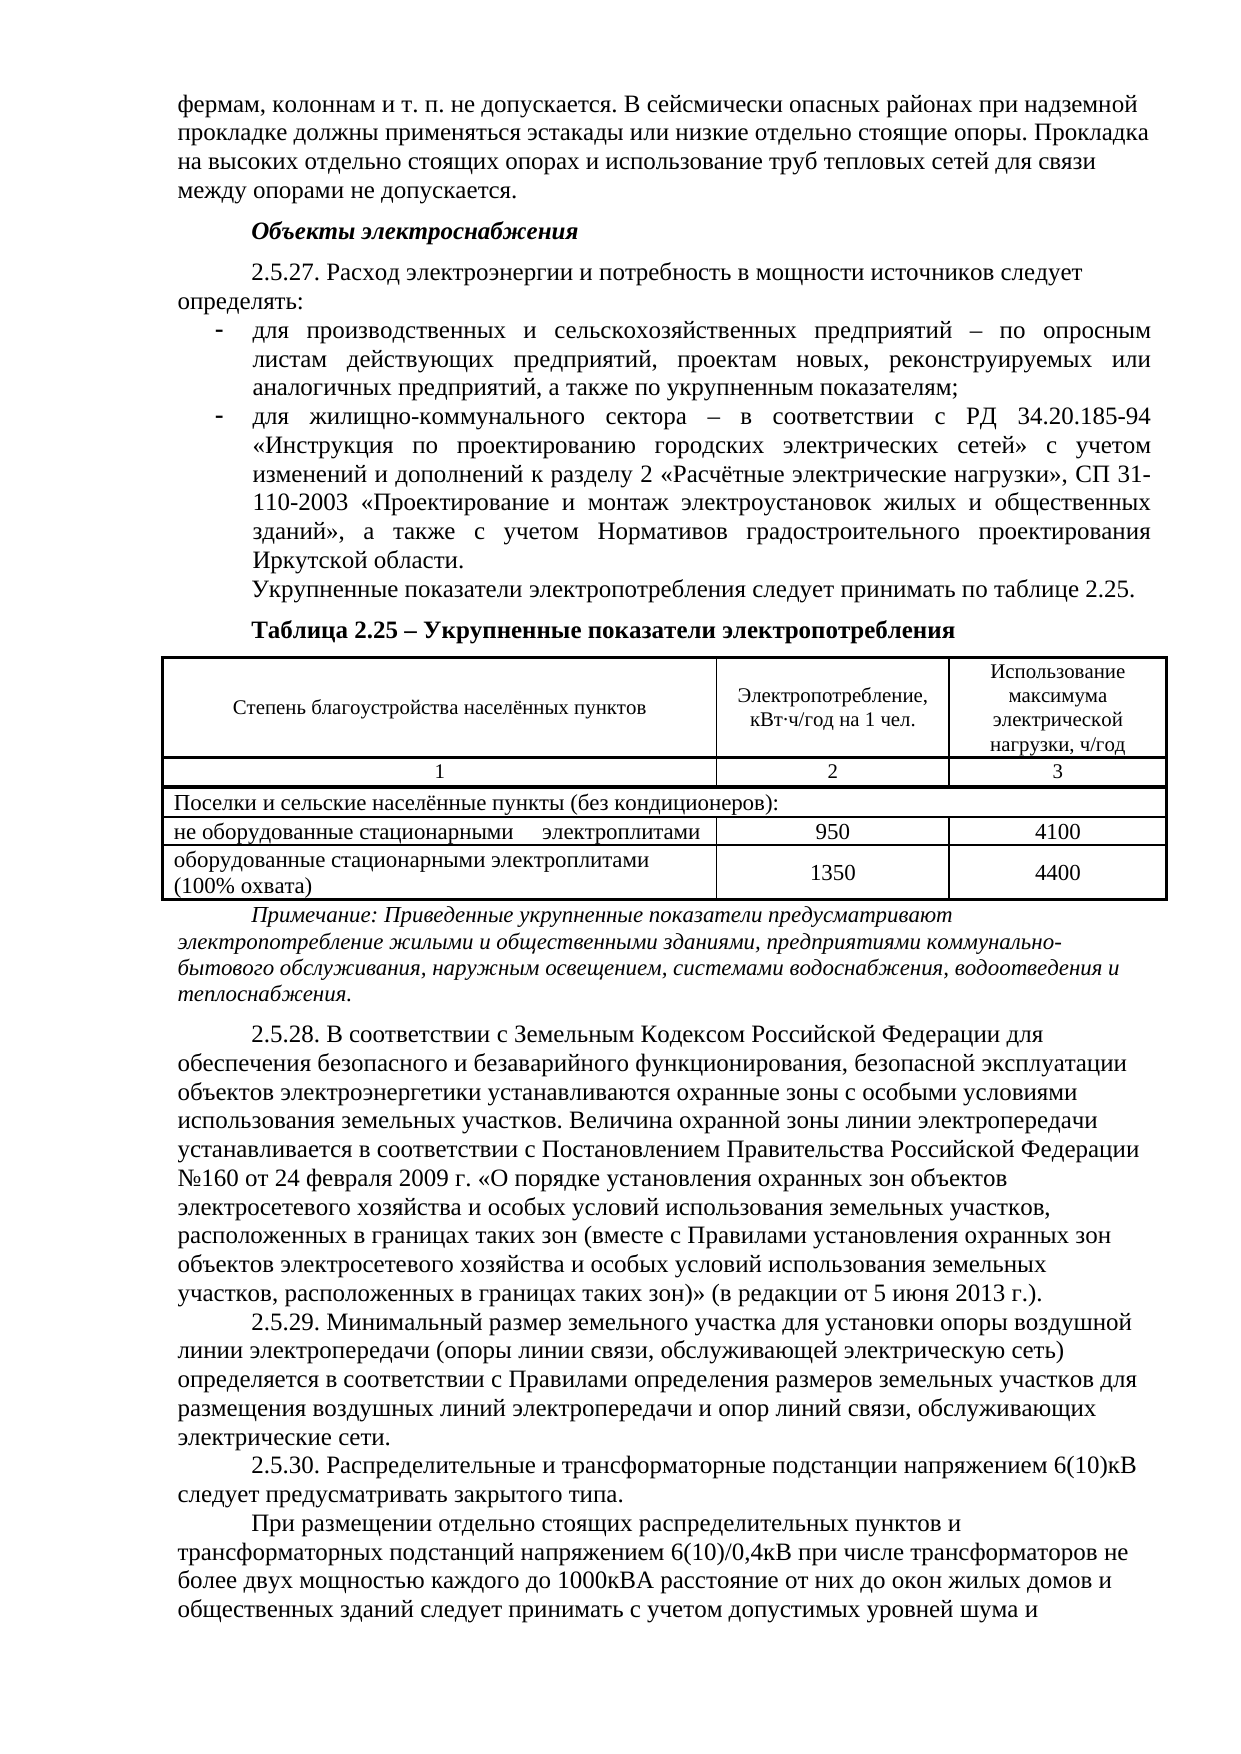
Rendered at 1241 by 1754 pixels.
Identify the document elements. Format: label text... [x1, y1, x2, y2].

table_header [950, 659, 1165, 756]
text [177, 1508, 1152, 1623]
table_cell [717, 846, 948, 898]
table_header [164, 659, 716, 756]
text 2.5.28. В соответствии с Земельным Кодексом Российской Федерации для обеспечения безопасного и безаварийного функционирования, безопасной эксплуатации объектов электроэнергетики устанавливаются охранные зоны с особыми условиями использования земельных участков. Величина охранной зоны линии электропередачи устанавливается в соответствии с Постановлением Правительства Российской Федерации №160 от 24 февраля 2009 г. «О порядке установления охранных зон объектов электросетевого хозяйства и особых условий использования земельных участков, расположенных в границах таких зон (вместе с Правилами установления охранных зон объектов электросетевого хозяйства и особых условий использования земельных участков, расположенных в границах таких зон)» (в редакции от 5 июня 2013 г.). [177, 1019, 1152, 1307]
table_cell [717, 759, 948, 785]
list для жилищно-коммунального сектора – в соответствии с РД 34.20.185-94 «Инструкция по проектированию городских электрических сетей» с учетом изменений и дополнений к разделу 2 «Расчётные электрические нагрузки», СП 31-110-2003 «Проектирование и монтаж электроустановок жилых и общественных зданий», а также с учетом Нормативов градостроительного проектирования Иркутской области. [215, 401, 1152, 574]
list для производственных и сельскохозяйственных предприятий – по опросным листам действующих предприятий, проектам новых, реконструируемых или аналогичных предприятий, а также по укрупненным показателям; [215, 315, 1152, 401]
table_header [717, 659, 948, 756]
text 2.5.29. Минимальный размер земельного участка для установки опоры воздушной линии электропередачи (опоры линии связи, обслуживающей электрическую сеть) определяется в соответствии с Правилами определения размеров земельных участков для размещения воздушных линий электропередачи и опор линий связи, обслуживающих электрические сети. [177, 1307, 1152, 1451]
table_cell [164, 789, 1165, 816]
text Укрупненные показатели электропотребления следует принимать по таблице 2.25. [177, 574, 1152, 602]
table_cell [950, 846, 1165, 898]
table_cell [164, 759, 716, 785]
text Объекты электроснабжения [177, 216, 1152, 245]
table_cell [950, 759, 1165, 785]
text 2.5.30. Распределительные и трансформаторные подстанции напряжением 6(10)кВ следует предусматривать закрытого типа. [177, 1451, 1152, 1508]
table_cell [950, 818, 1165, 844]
text 2.5.27. Расход электроэнергии и потребность в мощности источников следует определять: [177, 257, 1152, 315]
text Таблица 2.25 – Укрупненные показатели электропотребления [177, 615, 1152, 644]
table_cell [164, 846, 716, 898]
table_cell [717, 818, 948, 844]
text Примечание: Приведенные укрупненные показатели предусматривают электропотребление жилыми и общественными зданиями, предприятиями коммунально-бытового обслуживания, наружным освещением, системами водоснабжения, водоотведения и теплоснабжения. [177, 901, 1152, 1007]
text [177, 89, 1152, 204]
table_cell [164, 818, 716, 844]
